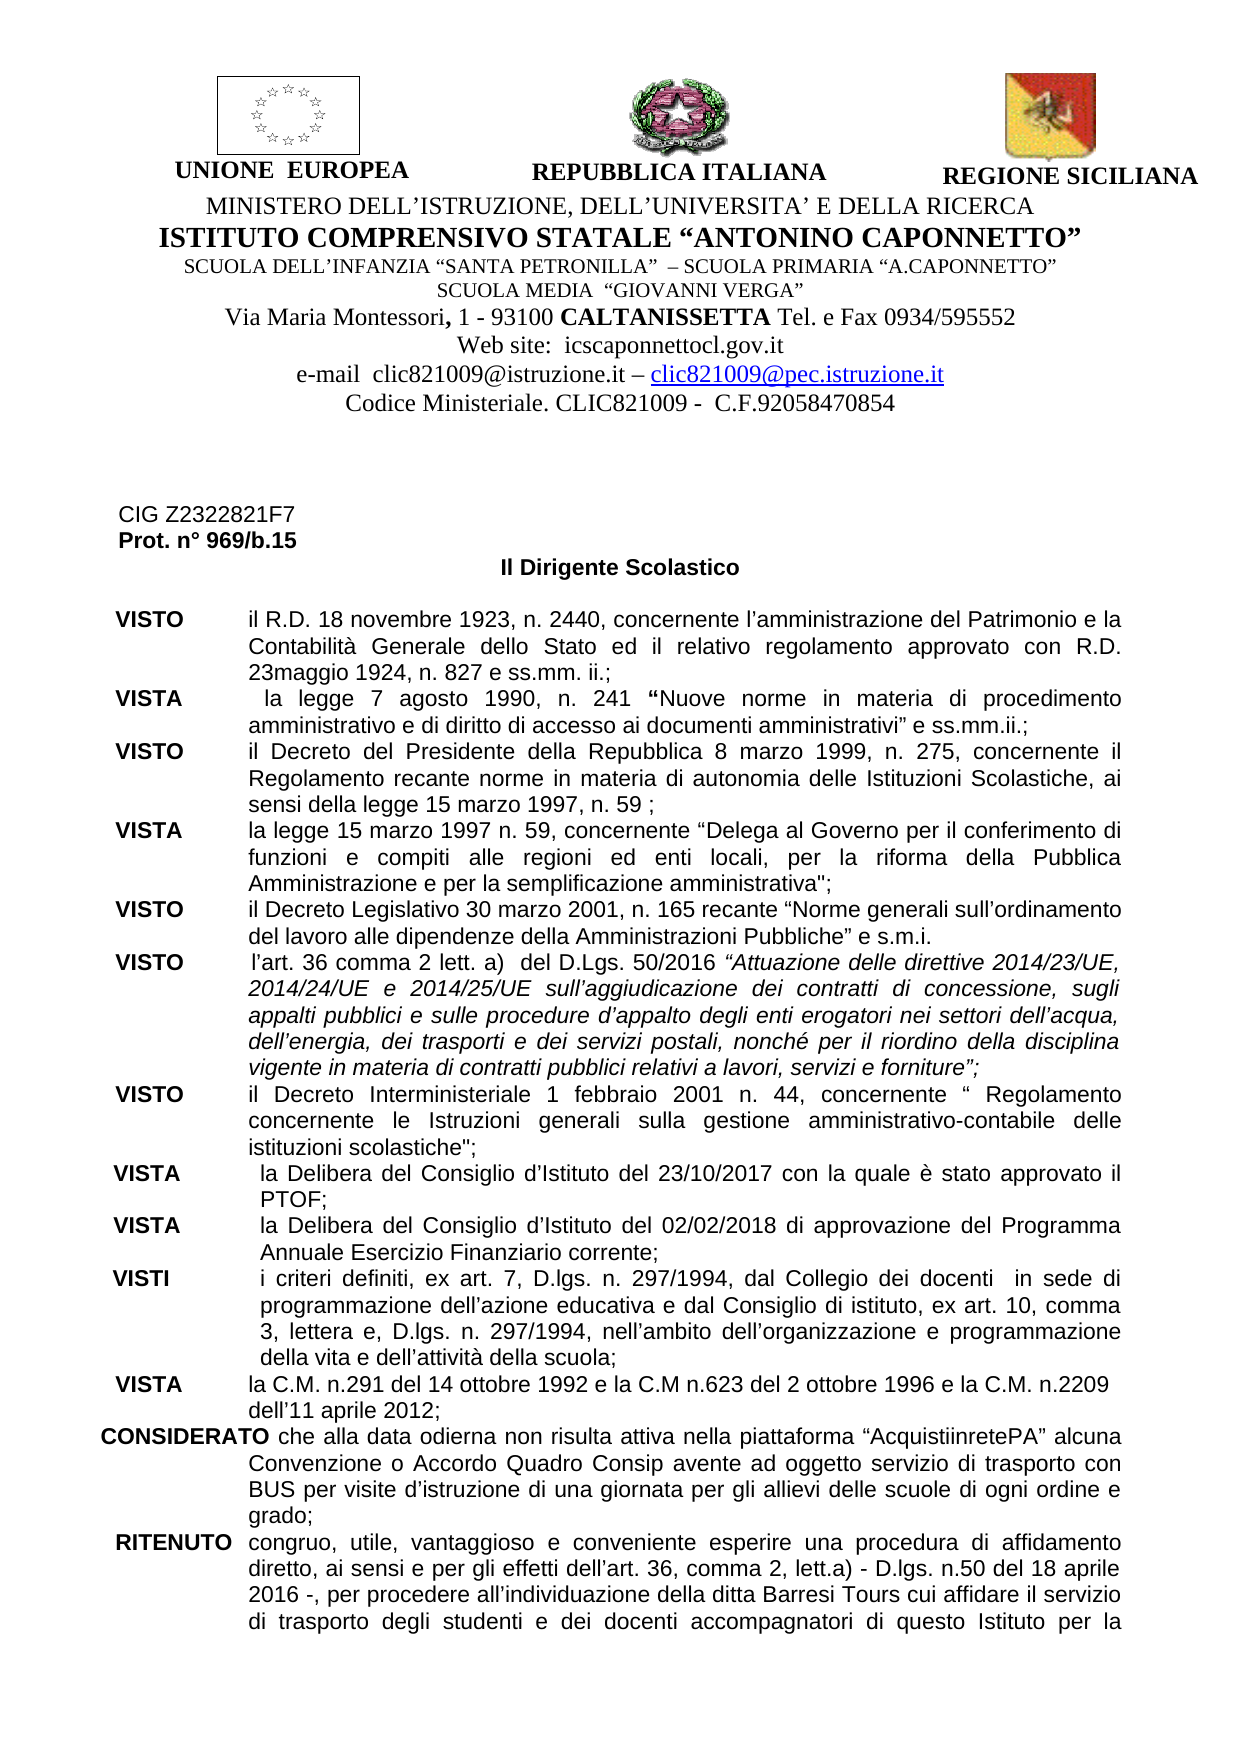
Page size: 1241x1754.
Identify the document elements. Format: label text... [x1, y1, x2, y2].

picture [622, 73, 737, 158]
text Prot. n° 969/b.15 [118, 527, 1122, 554]
text CONSIDERATO che alla data odierna non risulta attiva nella piattaforma “AcquistiinretePA” alcuna Convenzione o Accordo Quadro Consip avente ad oggetto servizio di trasporto con BUS per visite d’istruzione di una giornata per gli allievi delle scuole di ogni ordine e grado; [100, 1423, 1122, 1529]
text VISTO il Decreto Legislativo 30 marzo 2001, n. 165 recante “Norme generali sull’ordinamento del lavoro alle dipendenze della Amministrazioni Pubbliche” e s.m.i. [115, 896, 1122, 949]
text VISTA la legge 15 marzo 1997 n. 59, concernente “Delega al Governo per il conferimento di funzioni e compiti alle regioni ed enti locali, per la riforma della Pubblica Amministrazione e per la semplificazione amministrativa"; [115, 817, 1122, 896]
text VISTI i criteri definiti, ex art. 7, D.lgs. n. 297/1994, dal Collegio dei docenti in sede di programmazione dell’azione educativa e dal Consiglio di istituto, ex art. 10, comma 3, lettera e, D.lgs. n. 297/1994, nell’ambito dell’organizzazione e programmazione della vita e dell’attività della scuola; [112, 1265, 1122, 1371]
picture [1005, 73, 1096, 162]
text VISTO il Decreto Interministeriale 1 febbraio 2001 n. 44, concernente “ Regolamento concernente le Istruzioni generali sulla gestione amministrativo-contabile delle istituzioni scolastiche"; [115, 1081, 1122, 1160]
text Il Dirigente Scolastico [118, 554, 1122, 580]
text VISTA la C.M. n.291 del 14 ottobre 1992 e la C.M n.623 del 2 ottobre 1996 e la C.M. n.2209 dell’11 aprile 2012; [115, 1371, 1122, 1423]
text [115, 1529, 1122, 1634]
text CIG Z2322821F7 [118, 501, 1122, 527]
text VISTA la Delibera del Consiglio d’Istituto del 23/10/2017 con la quale è stato approvato il PTOF; [113, 1160, 1122, 1212]
text VISTA la legge 7 agosto 1990, n. 241 “Nuove norme in materia di procedimento amministrativo e di diritto di accesso ai documenti amministrativi” e ss.mm.ii.; [115, 685, 1122, 738]
text VISTO il R.D. 18 novembre 1923, n. 2440, concernente l’amministrazione del Patrimonio e la Contabilità Generale dello Stato ed il relativo regolamento approvato con R.D. 23maggio 1924, n. 827 e ss.mm. ii.; [115, 606, 1122, 685]
text VISTA la Delibera del Consiglio d’Istituto del 02/02/2018 di approvazione del Programma Annuale Esercizio Finanziario corrente; [113, 1212, 1122, 1265]
text VISTO l’art. 36 comma 2 lett. a) del D.Lgs. 50/2016 “Attuazione delle direttive 2014/23/UE, 2014/24/UE e 2014/25/UE sull’aggiudicazione dei contratti di concessione, sugli appalti pubblici e sulle procedure d’appalto degli enti erogatori nei settori dell’acqua, dell’energia, dei trasporti e dei servizi postali, nonché per il riordino della disciplina vigente in materia di contratti pubblici relativi a lavori, servizi e forniture”; [115, 949, 1122, 1081]
text VISTO il Decreto del Presidente della Repubblica 8 marzo 1999, n. 275, concernente il Regolamento recante norme in materia di autonomia delle Istituzioni Scolastiche, ai sensi della legge 15 marzo 1997, n. 59 ; [115, 738, 1122, 817]
